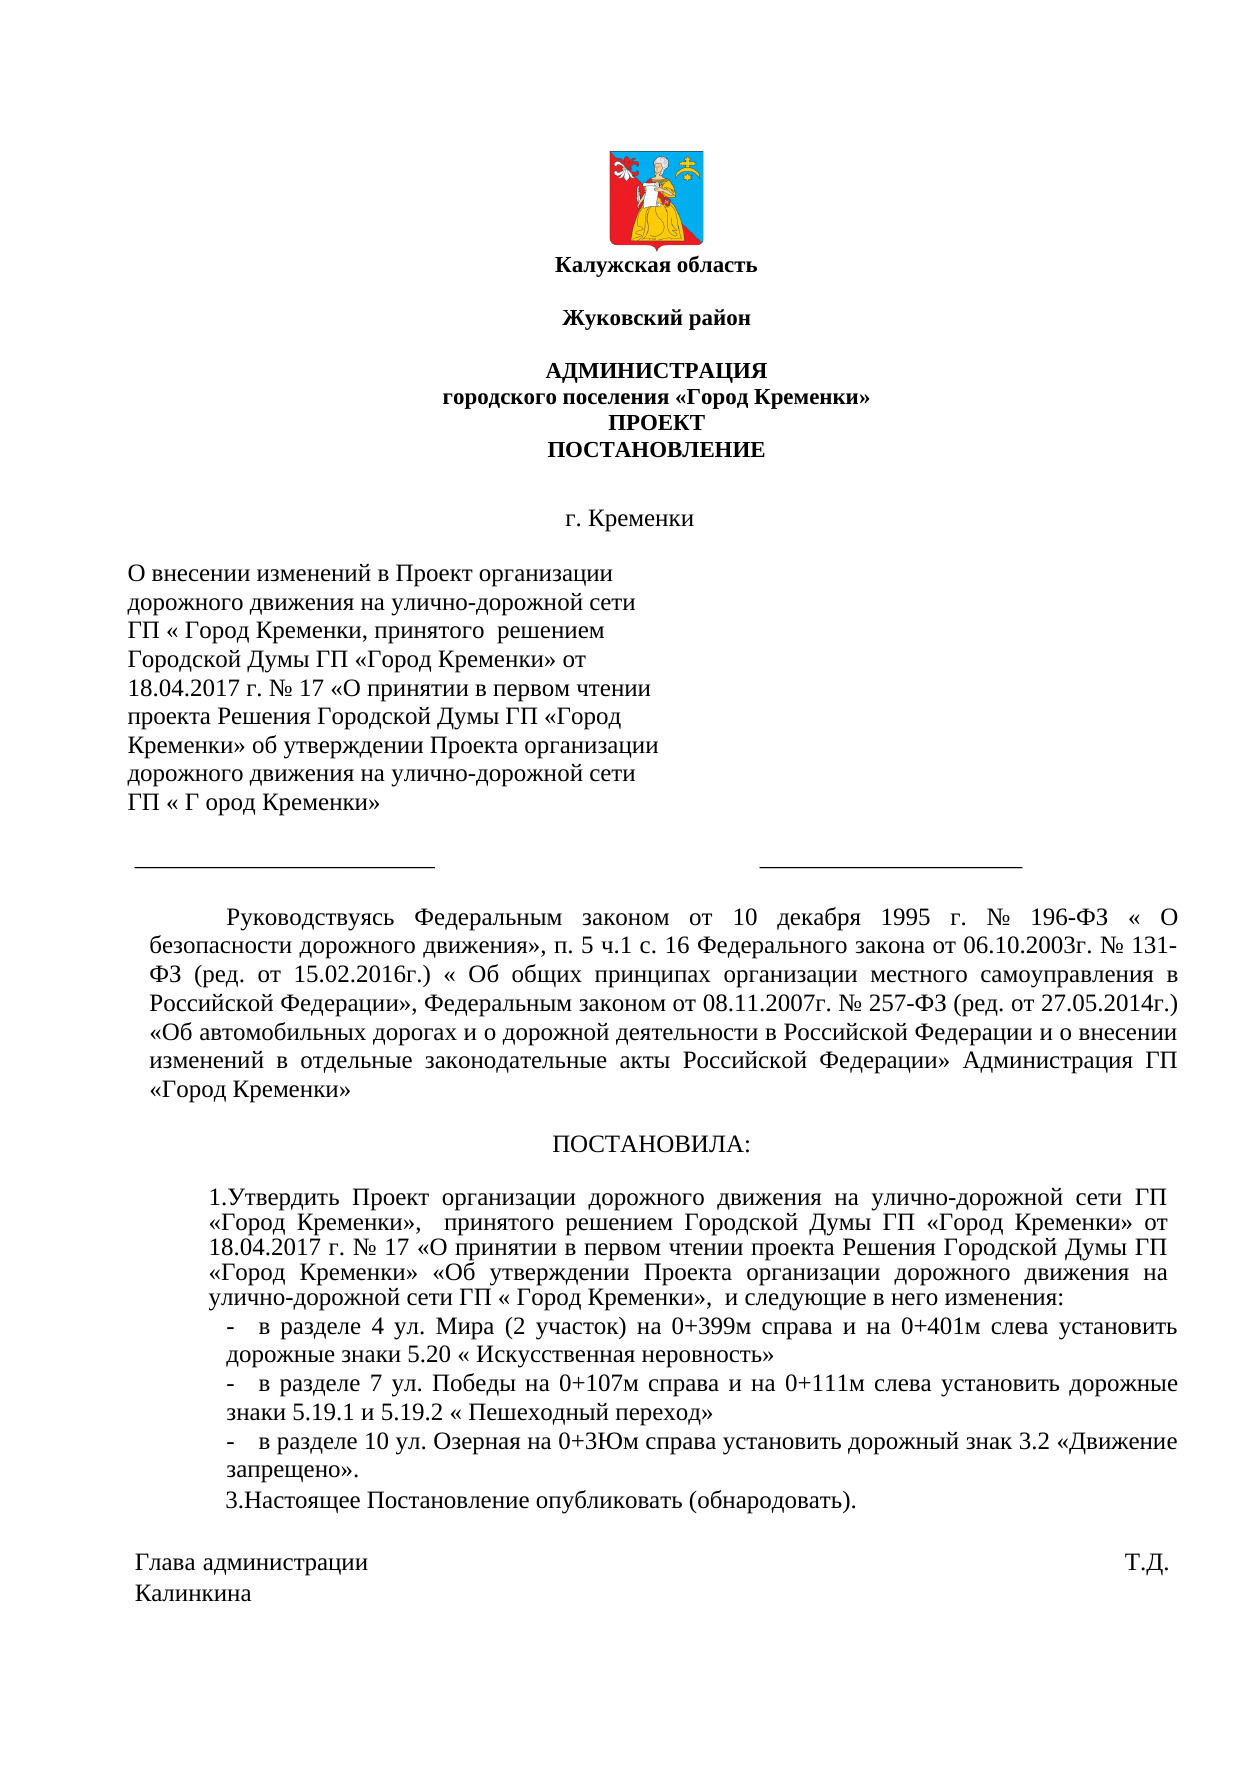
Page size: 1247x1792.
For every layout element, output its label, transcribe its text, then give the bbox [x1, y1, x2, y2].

text ПРОЕКТ [94, 409, 1219, 436]
text Руководствуясь Федеральным законом от 10 декабря 1995 г. № 196-ФЗ « О безопасности дорожного движения», п. 5 ч.1 с. 16 Федерального закона от 06.10.2003г. № 131-ФЗ (ред. от 15.02.2016г.) « Об общих принципах организации местного самоуправления в Российской Федерации», Федеральным законом от 08.11.2007г. № 257-ФЗ (ред. от 27.05.2014г.) «Об автомобильных дорогах и о дорожной деятельности в Российской Федерации и о внесении изменений в отдельные законодательные акты Российской Федерации» Администрация ГП «Город Кременки» [149, 902, 1179, 1103]
text АДМИНИСТРАЦИЯ [94, 357, 1219, 383]
picture [680, 158, 695, 172]
text Глава администрации Т.Д. Калинкина [134, 1545, 1179, 1607]
text ПОСТАНОВЛЕНИЕ [94, 436, 1219, 462]
text г. Кременки [113, 506, 1147, 531]
text ПОСТАНОВИЛА: [134, 1133, 1168, 1158]
list в разделе 4 ул. Мира (2 участок) на 0+399м справа и на 0+401м слева установить дорожные знаки 5.20 « Искусственная неровность» [226, 1311, 1179, 1368]
list в разделе 7 ул. Победы на 0+107м справа и на 0+111м слева установить дорожные знаки 5.19.1 и 5.19.2 « Пешеходный переход» [226, 1368, 1179, 1426]
text 3.Настоящее Постановление опубликовать (обнародовать). [134, 1483, 1179, 1514]
text 1.Утвердить Проект организации дорожного движения на улично-дорожной сети ГП «Город Кременки», принятого решением Городской Думы ГП «Город Кременки» от 18.04.2017 г. № 17 «О принятии в первом чтении проекта Решения Городской Думы ГП «Город Кременки» «Об утверждении Проекта организации дорожного движения на улично-дорожной сети ГП « Город Кременки», и следующие в него изменения: [208, 1186, 1168, 1311]
text О внесении изменений в Проект организации дорожного движения на улично-дорожной сети ГП « Город Кременки, принятого решением Городской Думы ГП «Город Кременки» от 18.04.2017 г. № 17 «О принятии в первом чтении проекта Решения Городской Думы ГП «Город Кременки» об утверждении Проекта организации дорожного движения на улично-дорожной сети ГП « Г ород Кременки» [127, 559, 672, 816]
text ________________________ _____________________ [134, 841, 1179, 872]
list в разделе 10 ул. Озерная на 0+3Юм справа установить дорожный знак 3.2 «Движение запрещено». [226, 1426, 1179, 1483]
text Калужская область [94, 251, 1219, 278]
text городского поселения «Город Кременки» [94, 383, 1219, 409]
text Жуковский район [94, 304, 1219, 330]
picture [609, 151, 704, 252]
